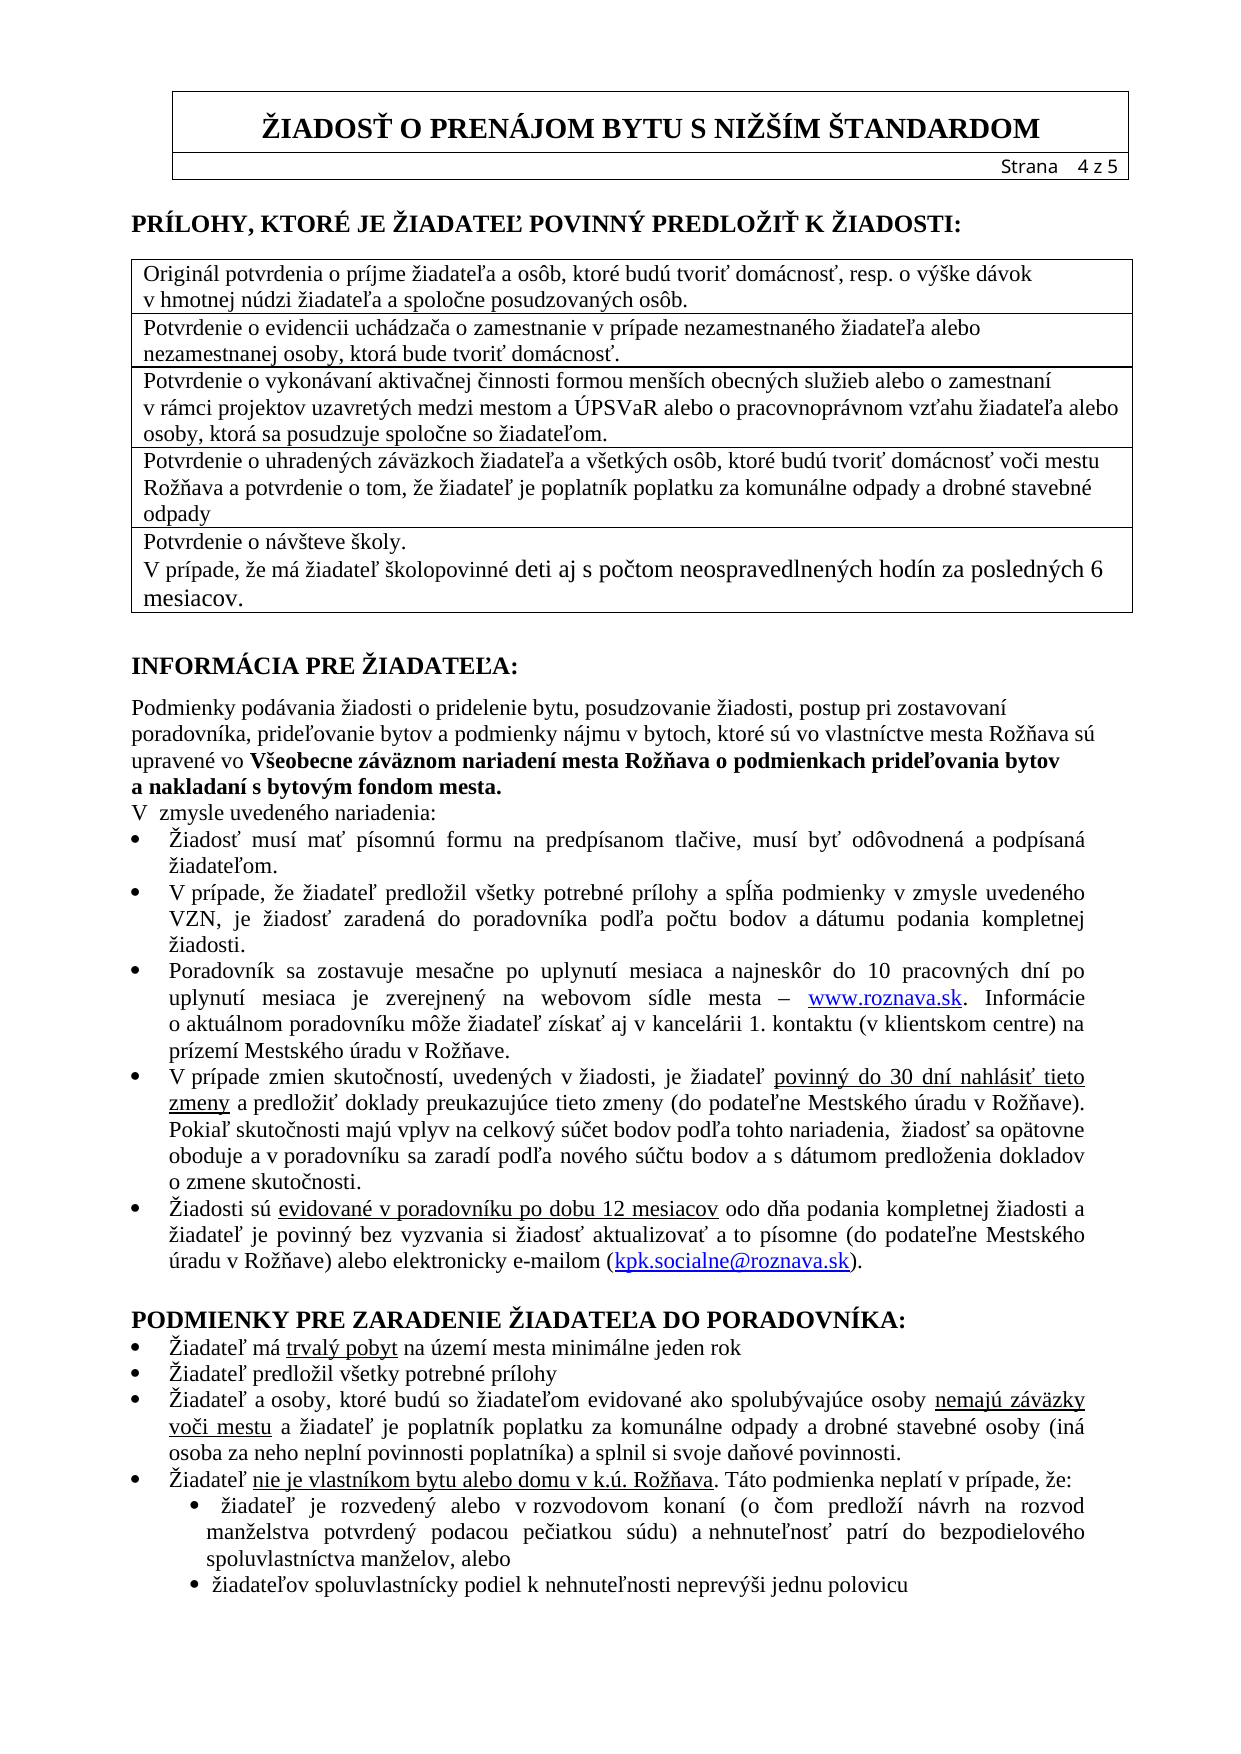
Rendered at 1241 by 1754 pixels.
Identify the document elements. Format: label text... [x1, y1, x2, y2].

text V zmysle uvedeného nariadenia: [131, 799, 1125, 826]
table_cell Potvrdenie o evidencii uchádzača o zamestnanie v prípade nezamestnaného žiadateľa alebo nezamestnanej osoby, ktorá bude tvoriť domácnosť. [132, 314, 1132, 366]
list žiadateľ je rozvedený alebo v rozvodovom konaní (o čom predloží návrh na rozvod manželstva potvrdený podacou pečiatkou súdu) a nehnuteľnosť patrí do bezpodielového spoluvlastníctva manželov, alebo [190, 1492, 1085, 1571]
list Žiadosť musí mať písomnú formu na predpísanom tlačive, musí byť odôvodnená a podpísaná žiadateľom. [131, 826, 1085, 878]
list V prípade, že žiadateľ predložil všetky potrebné prílohy a spĺňa podmienky v zmysle uvedeného VZN, je žiadosť zaradená do poradovníka podľa počtu bodov a dátumu podania kompletnej žiadosti. [131, 878, 1085, 958]
list Žiadateľ má trvalý pobyt na území mesta minimálne jeden rok [131, 1334, 1085, 1360]
list Poradovník sa zostavuje mesačne po uplynutí mesiaca a najneskôr do 10 pracovných dní po uplynutí mesiaca je zverejnený na webovom sídle mesta – www.roznava.sk. Informácie o aktuálnom poradovníku môže žiadateľ získať aj v kancelárii 1. kontaktu (v klientskom centre) na prízemí Mestského úradu v Rožňave. [131, 958, 1085, 1063]
list Žiadosti sú evidované v poradovníku po dobu 12 mesiacov odo dňa podania kompletnej žiadosti a žiadateľ je povinný bez vyzvania si žiadosť aktualizovať a to písomne (do podateľne Mestského úradu v Rožňave) alebo elektronicky e-mailom (kpk.socialne@roznava.sk). [131, 1195, 1085, 1274]
list V prípade zmien skutočností, uvedených v žiadosti, je žiadateľ povinný do 30 dní nahlásiť tieto zmeny a predložiť doklady preukazujúce tieto zmeny (do podateľne Mestského úradu v Rožňave). Pokiaľ skutočnosti majú vplyv na celkový súčet bodov podľa tohto nariadenia, žiadosť sa opätovne oboduje a v poradovníku sa zaradí podľa nového súčtu bodov a s dátumom predloženia dokladov o zmene skutočnosti. [131, 1063, 1085, 1195]
list Žiadateľ a osoby, ktoré budú so žiadateľom evidované ako spolubývajúce osoby nemajú záväzky voči mestu a žiadateľ je poplatník poplatku za komunálne odpady a drobné stavebné osoby (iná osoba za neho neplní povinnosti poplatníka) a splnil si svoje daňové povinnosti. [131, 1387, 1085, 1466]
list žiadateľov spoluvlastnícky podiel k nehnuteľnosti neprevýši jednu polovicu [190, 1571, 1085, 1597]
table_cell Potvrdenie o uhradených záväzkoch žiadateľa a všetkých osôb, ktoré budú tvoriť domácnosť voči mestu Rožňava a potvrdenie o tom, že žiadateľ je poplatník poplatku za komunálne odpady a drobné stavebné odpady [132, 448, 1132, 527]
table_cell Potvrdenie o návšteve školy. V prípade, že má žiadateľ školopovinné deti aj s počtom neospravedlnených hodín za posledných 6 mesiacov. [132, 528, 1132, 612]
text PODMIENKY pre zaradenie žiadateľa do poradovníka: [131, 1305, 1125, 1334]
text Podmienky podávania žiadosti o pridelenie bytu, posudzovanie žiadosti, postup pri zostavovaní poradovníka, prideľovanie bytov a podmienky nájmu v bytoch, ktoré sú vo vlastníctve mesta Rožňava sú upravené vo Všeobecne záväznom nariadení mesta Rožňava o podmienkach prideľovania bytov a nakladaní s bytovým fondom mesta. [131, 694, 1125, 799]
list Žiadateľ predložil všetky potrebné prílohy [131, 1360, 1085, 1387]
table_header Originál potvrdenia o príjme žiadateľa a osôb, ktoré budú tvoriť domácnosť, resp. o výške dávok v hmotnej núdzi žiadateľa a spoločne posudzovaných osôb. [132, 260, 1132, 313]
text Informácia pre žiadateľa: [131, 651, 1125, 680]
text prílohy, ktoré je žiadateľ povinný predložiť k žiadosti: [131, 209, 1125, 237]
list Žiadateľ nie je vlastníkom bytu alebo domu v k.ú. Rožňava. Táto podmienka neplatí v prípade, že: [131, 1466, 1085, 1492]
table_cell Potvrdenie o vykonávaní aktivačnej činnosti formou menších obecných služieb alebo o zamestnaní v rámci projektov uzavretých medzi mestom a ÚPSVaR alebo o pracovnoprávnom vzťahu žiadateľa alebo osoby, ktorá sa posudzuje spoločne so žiadateľom. [132, 368, 1132, 447]
